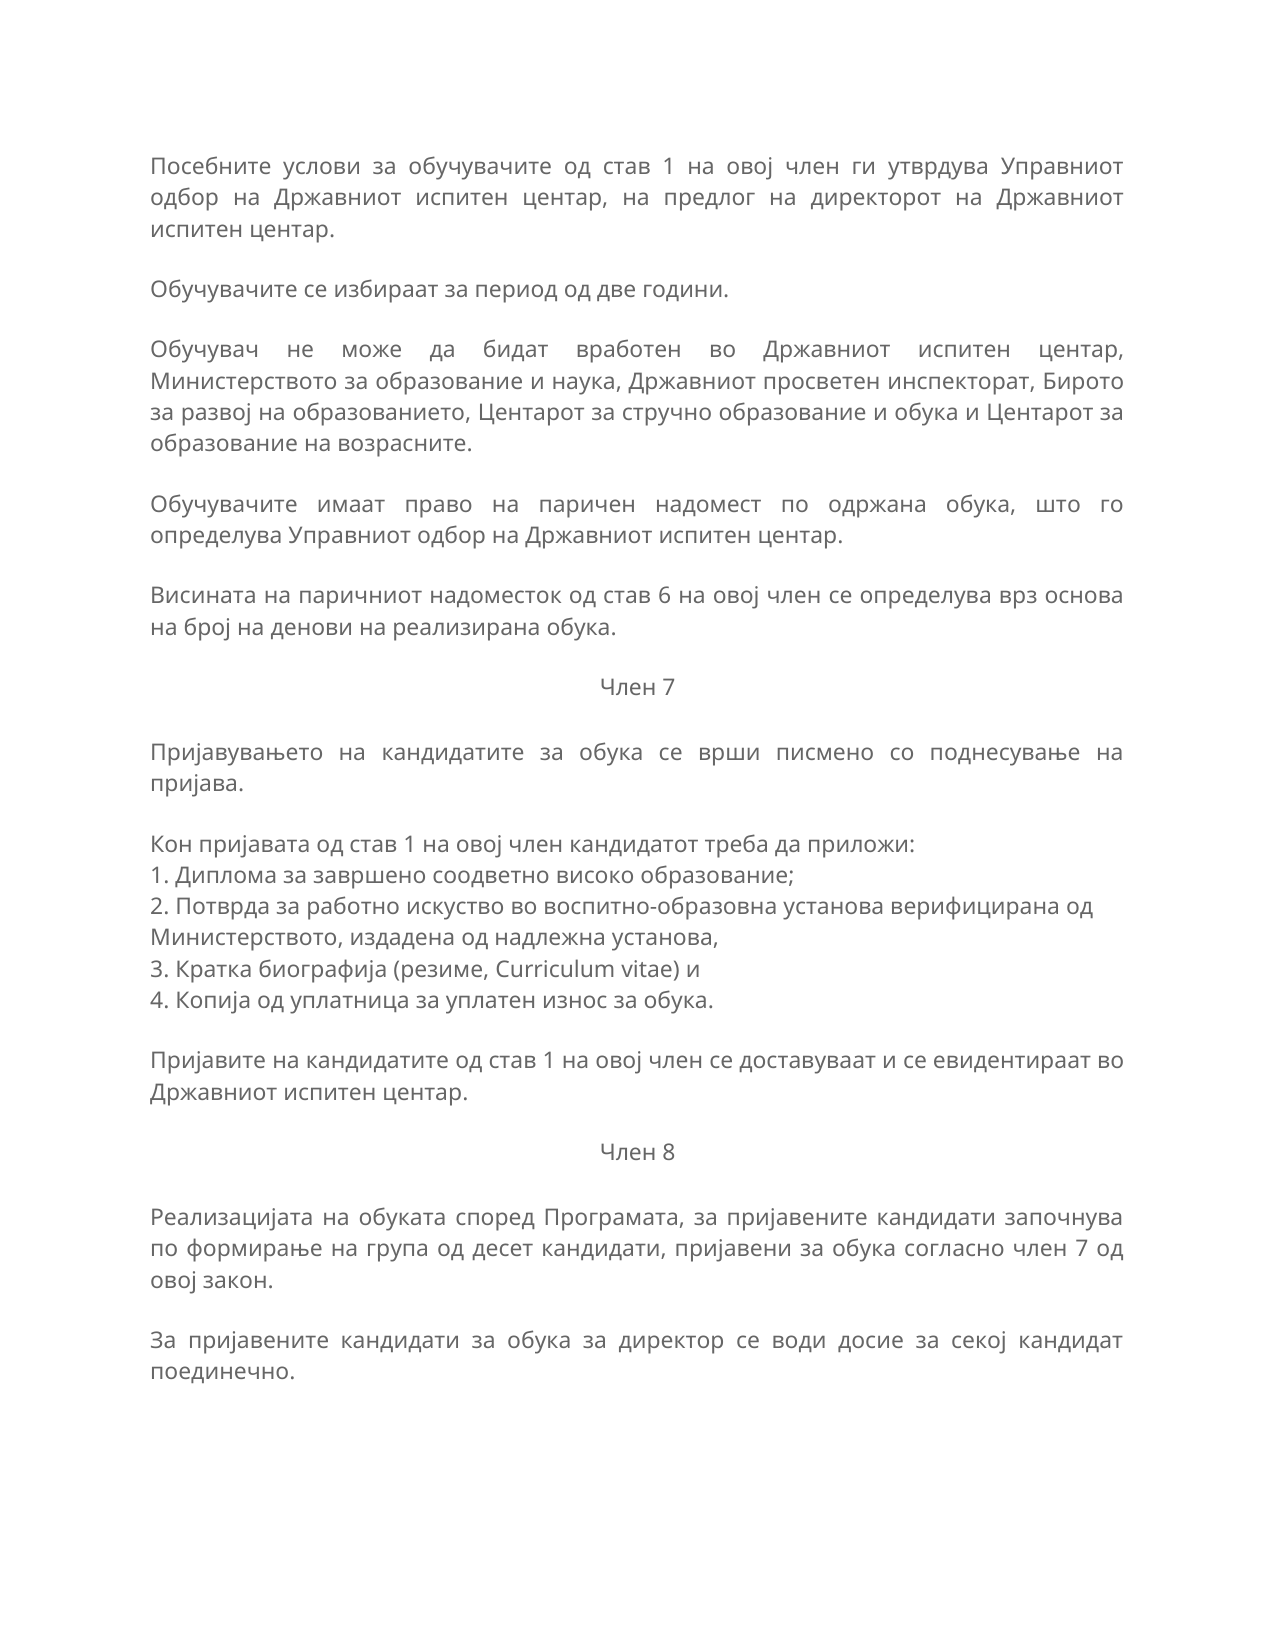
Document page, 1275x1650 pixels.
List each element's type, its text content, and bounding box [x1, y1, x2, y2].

subtitle Член 8 [150, 1136, 1125, 1167]
text Пријавите на кандидатите од став 1 на овој член се доставуваат и се евидентираат во Државниот испитен центар. [150, 1044, 1125, 1107]
text Обучувачите се избираат за период од две години. [150, 273, 1125, 304]
text Реализацијата на обуката според Програмата, за пријавените кандидати започнува по формирање на група од десет кандидати, пријавени за обука согласно член 7 од овој закон. [150, 1201, 1125, 1295]
text Обучувач не може да бидат вработен во Државниот испитен центар, Министерството за образование и наука, Државниот просветен инспекторат, Бирото за развој на образованието, Центарот за стручно образование и обука и Центарот за образование на возрасните. [150, 333, 1125, 458]
subtitle Член 7 [150, 671, 1125, 702]
text За пријавените кандидати за обука за директор се води досие за секој кандидат поединечно. [150, 1324, 1125, 1386]
text Посебните услови за обучувачите од став 1 на овој член ги утврдува Управниот одбор на Државниот испитен центар, на предлог на директорот на Државниот испитен центар. [150, 150, 1125, 244]
text Кон пријавата од став 1 на овој член кандидатот треба да приложи: 1. Диплома за завршено соодветно високо образование; 2. Потврда за работно искуство во воспитно-образовна установа верифицирана од Министерството, издадена од надлежна установа, 3. Кратка биографија (резиме, Curriculum vitae) и 4. Копија од уплатница за уплатен износ за обука. [150, 828, 1125, 1015]
text Обучувачите имаат право на паричен надомест по одржана обука, што го определува Управниот одбор на Државниот испитен центар. [150, 487, 1125, 550]
text Пријавувањето на кандидатите за обука се врши писмено со поднесување на пријава. [150, 736, 1125, 798]
text Висината на паричниот надоместок од став 6 на овој член се определува врз основа на број на денови на реализирана обука. [150, 579, 1125, 642]
